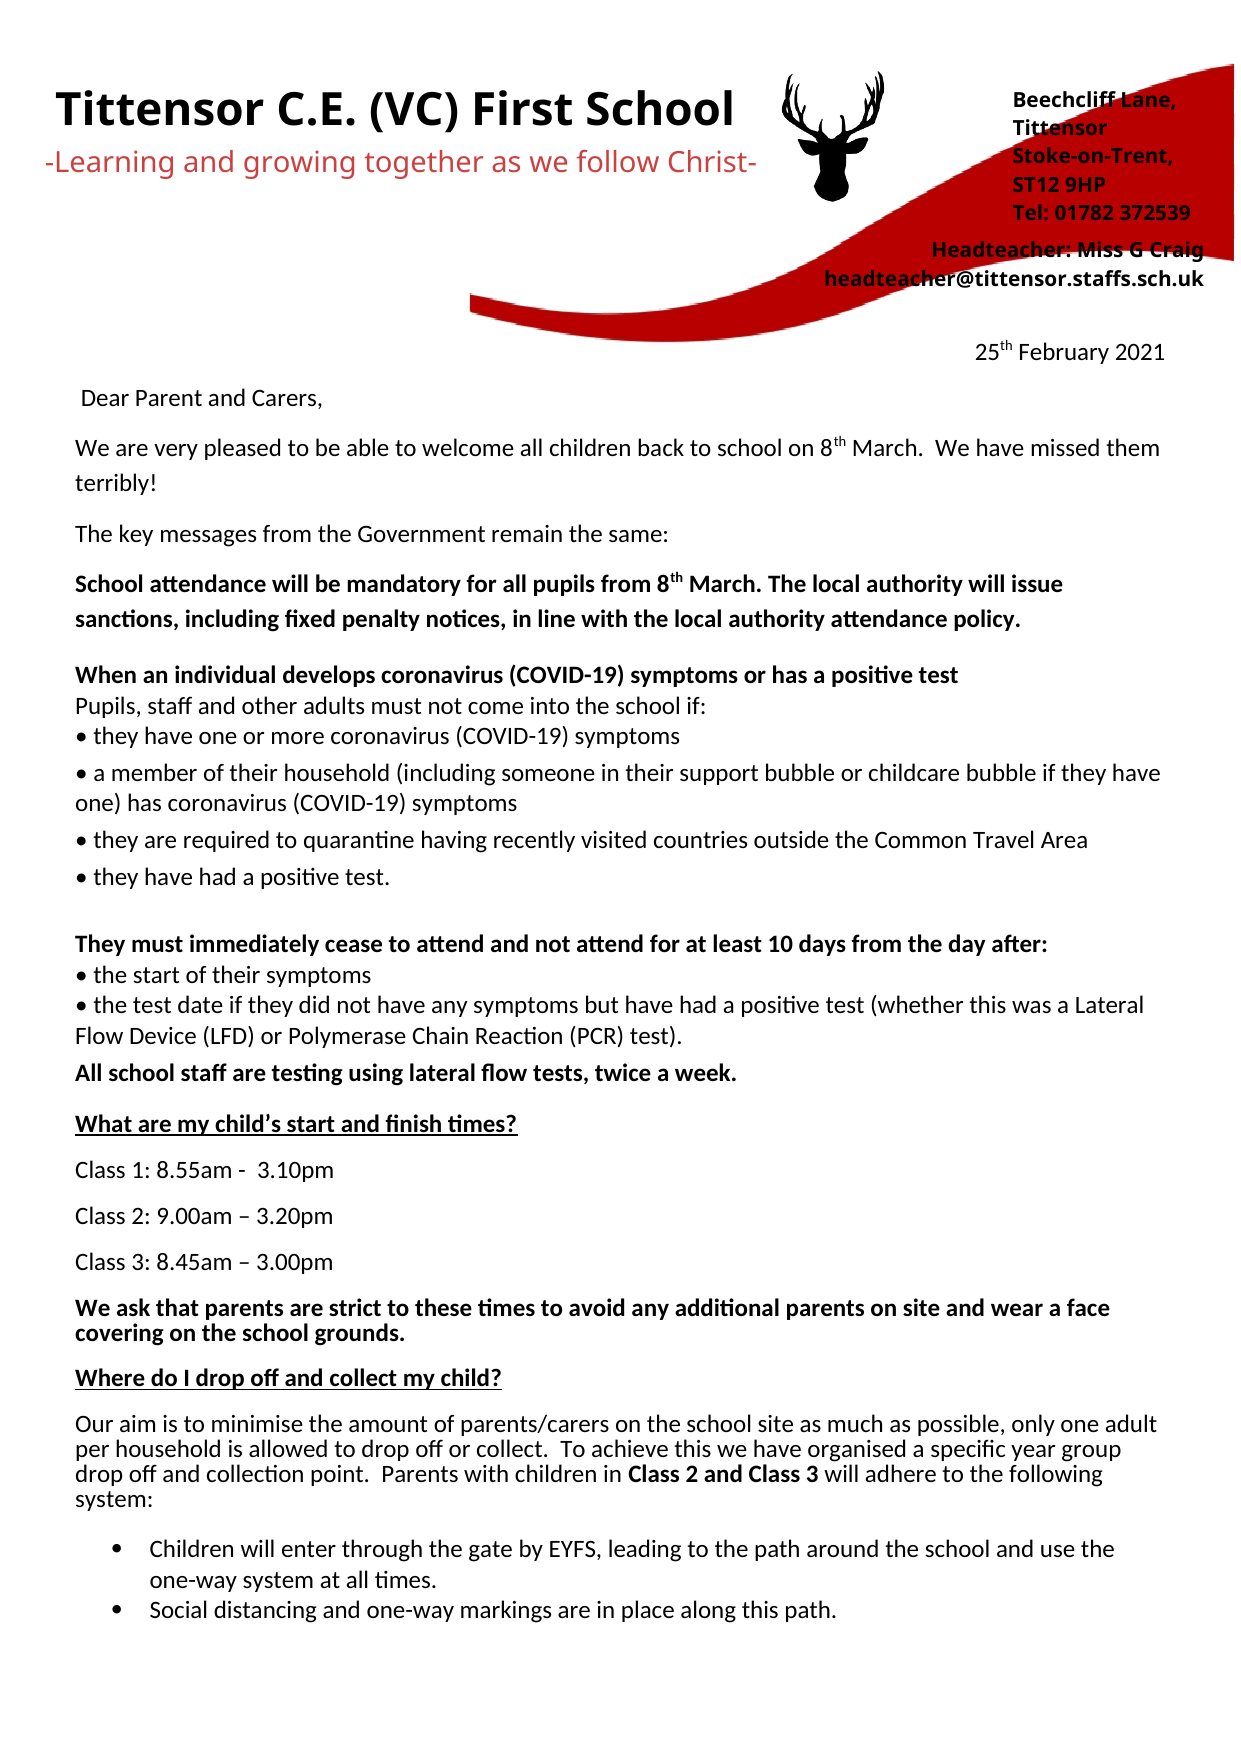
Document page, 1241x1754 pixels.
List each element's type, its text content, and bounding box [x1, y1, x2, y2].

text All school staff are testing using lateral flow tests, twice a week. [75, 1057, 1165, 1087]
text • they have had a positive test. [75, 861, 1165, 892]
text • the test date if they did not have any symptoms but have had a positive test (whether this was a Lateral Flow Device (LFD) or Polymerase Chain Reaction (PCR) test). [75, 989, 1165, 1051]
text School attendance will be mandatory for all pupils from 8th March. The local authority will issue sanctions, including fixed penalty notices, in line with the local authority attendance policy. [75, 568, 1165, 634]
text What are my child’s start and finish times? [75, 1113, 1165, 1138]
text Class 2: 9.00am – 3.20pm [75, 1204, 1165, 1229]
text Dear Parent and Carers, [75, 386, 1165, 411]
text Class 1: 8.55am - 3.10pm [75, 1158, 1165, 1183]
text Our aim is to minimise the amount of parents/carers on the school site as much as possible, only one adult per household is allowed to drop off or collect. To achieve this we have organised a specific year group drop off and collection point. Parents with children in Class 2 and Class 3 will adhere to the following system: [75, 1413, 1165, 1513]
text When an individual develops coronavirus (COVID-19) symptoms or has a positive test [75, 659, 1165, 690]
text We ask that parents are strict to these times to avoid any additional parents on site and wear a face covering on the school grounds. [75, 1296, 1165, 1346]
picture [450, 15, 1241, 411]
list Children will enter through the gate by EYFS, leading to the path around the school and use the one-way system at all times. [112, 1533, 1165, 1594]
text Pupils, staff and other adults must not come into the school if: [75, 690, 1165, 720]
text • a member of their household (including someone in their support bubble or childcare bubble if they have one) has coronavirus (COVID-19) symptoms [75, 757, 1165, 818]
text 25th February 2021 [75, 340, 1165, 365]
text • they are required to quarantine having recently visited countries outside the Common Travel Area [75, 824, 1165, 855]
text The key messages from the Government remain the same: [75, 523, 1165, 548]
text Where do I drop off and collect my child? [75, 1367, 1165, 1392]
text • the start of their symptoms [75, 959, 1165, 989]
text They must immediately cease to attend and not attend for at least 10 days from the day after: [75, 928, 1165, 959]
text Class 3: 8.45am – 3.00pm [75, 1250, 1165, 1275]
list Social distancing and one-way markings are in place along this path. [112, 1594, 1165, 1625]
text • they have one or more coronavirus (COVID-19) symptoms [75, 720, 1165, 751]
text We are very pleased to be able to welcome all children back to school on 8th March. We have missed them terribly! [75, 432, 1165, 497]
